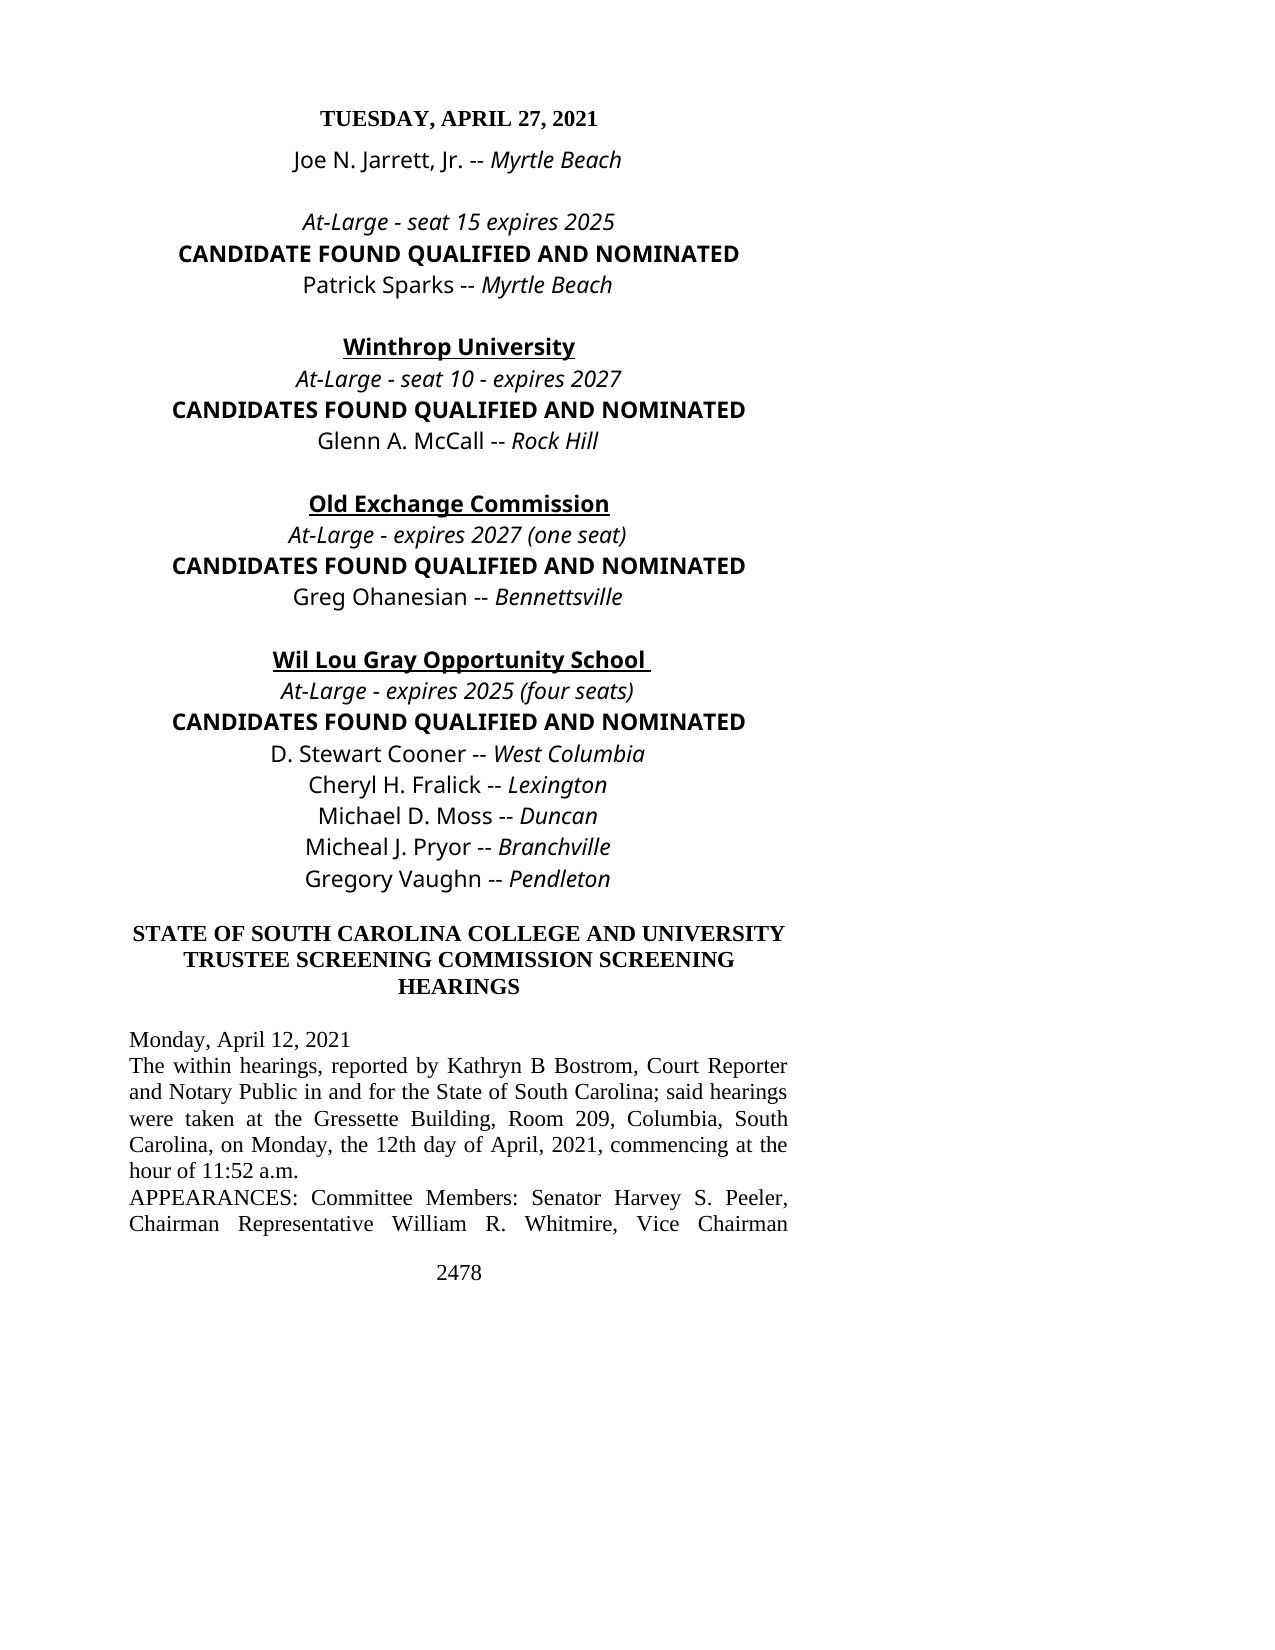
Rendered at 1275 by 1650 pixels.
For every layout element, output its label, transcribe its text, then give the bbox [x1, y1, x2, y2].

text CANDIDATES FOUND QUALIFIED AND NOMINATED [129, 394, 789, 425]
text Glenn A. McCall -- Rock Hill [129, 425, 789, 456]
text Michael D. Moss -- Duncan [129, 800, 789, 831]
text CANDIDATE FOUND QUALIFIED AND NOMINATED [129, 238, 789, 269]
text STATE OF SOUTH CAROLINA COLLEGE AND UNIVERSITY TRUSTEE SCREENING COMMISSION SCREENING HEARINGS [129, 920, 789, 999]
text At-Large - expires 2027 (one seat) [129, 519, 789, 550]
text The within hearings, reported by Kathryn B Bostrom, Court Reporter and Notary Public in and for the State of South Carolina; said hearings were taken at the Gressette Building, Room 209, Columbia, South Carolina, on Monday, the 12th day of April, 2021, commencing at the hour of 11:52 a.m. [129, 1052, 789, 1184]
text Greg Ohanesian -- Bennettsville [129, 581, 789, 613]
text Gregory Vaughn -- Pendleton [129, 863, 789, 894]
text CANDIDATES FOUND QUALIFIED AND NOMINATED [129, 550, 789, 581]
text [129, 1184, 789, 1236]
text At-Large - seat 15 expires 2025 [129, 206, 789, 238]
text D. Stewart Cooner -- West Columbia [129, 738, 789, 769]
text Old Exchange Commission [129, 488, 789, 519]
text Cheryl H. Fralick -- Lexington [129, 769, 789, 800]
text Micheal J. Pryor -- Branchville [129, 831, 789, 863]
text Winthrop University [129, 331, 789, 363]
text Joe N. Jarrett, Jr. -- Myrtle Beach [129, 144, 789, 175]
text CANDIDATES FOUND QUALIFIED AND NOMINATED [129, 706, 789, 738]
text At-Large - expires 2025 (four seats) [129, 675, 789, 706]
text At-Large - seat 10 - expires 2027 [129, 363, 789, 394]
text Patrick Sparks -- Myrtle Beach [129, 269, 789, 300]
text Monday, April 12, 2021 [129, 1026, 789, 1052]
text Wil Lou Gray Opportunity School [129, 644, 789, 675]
